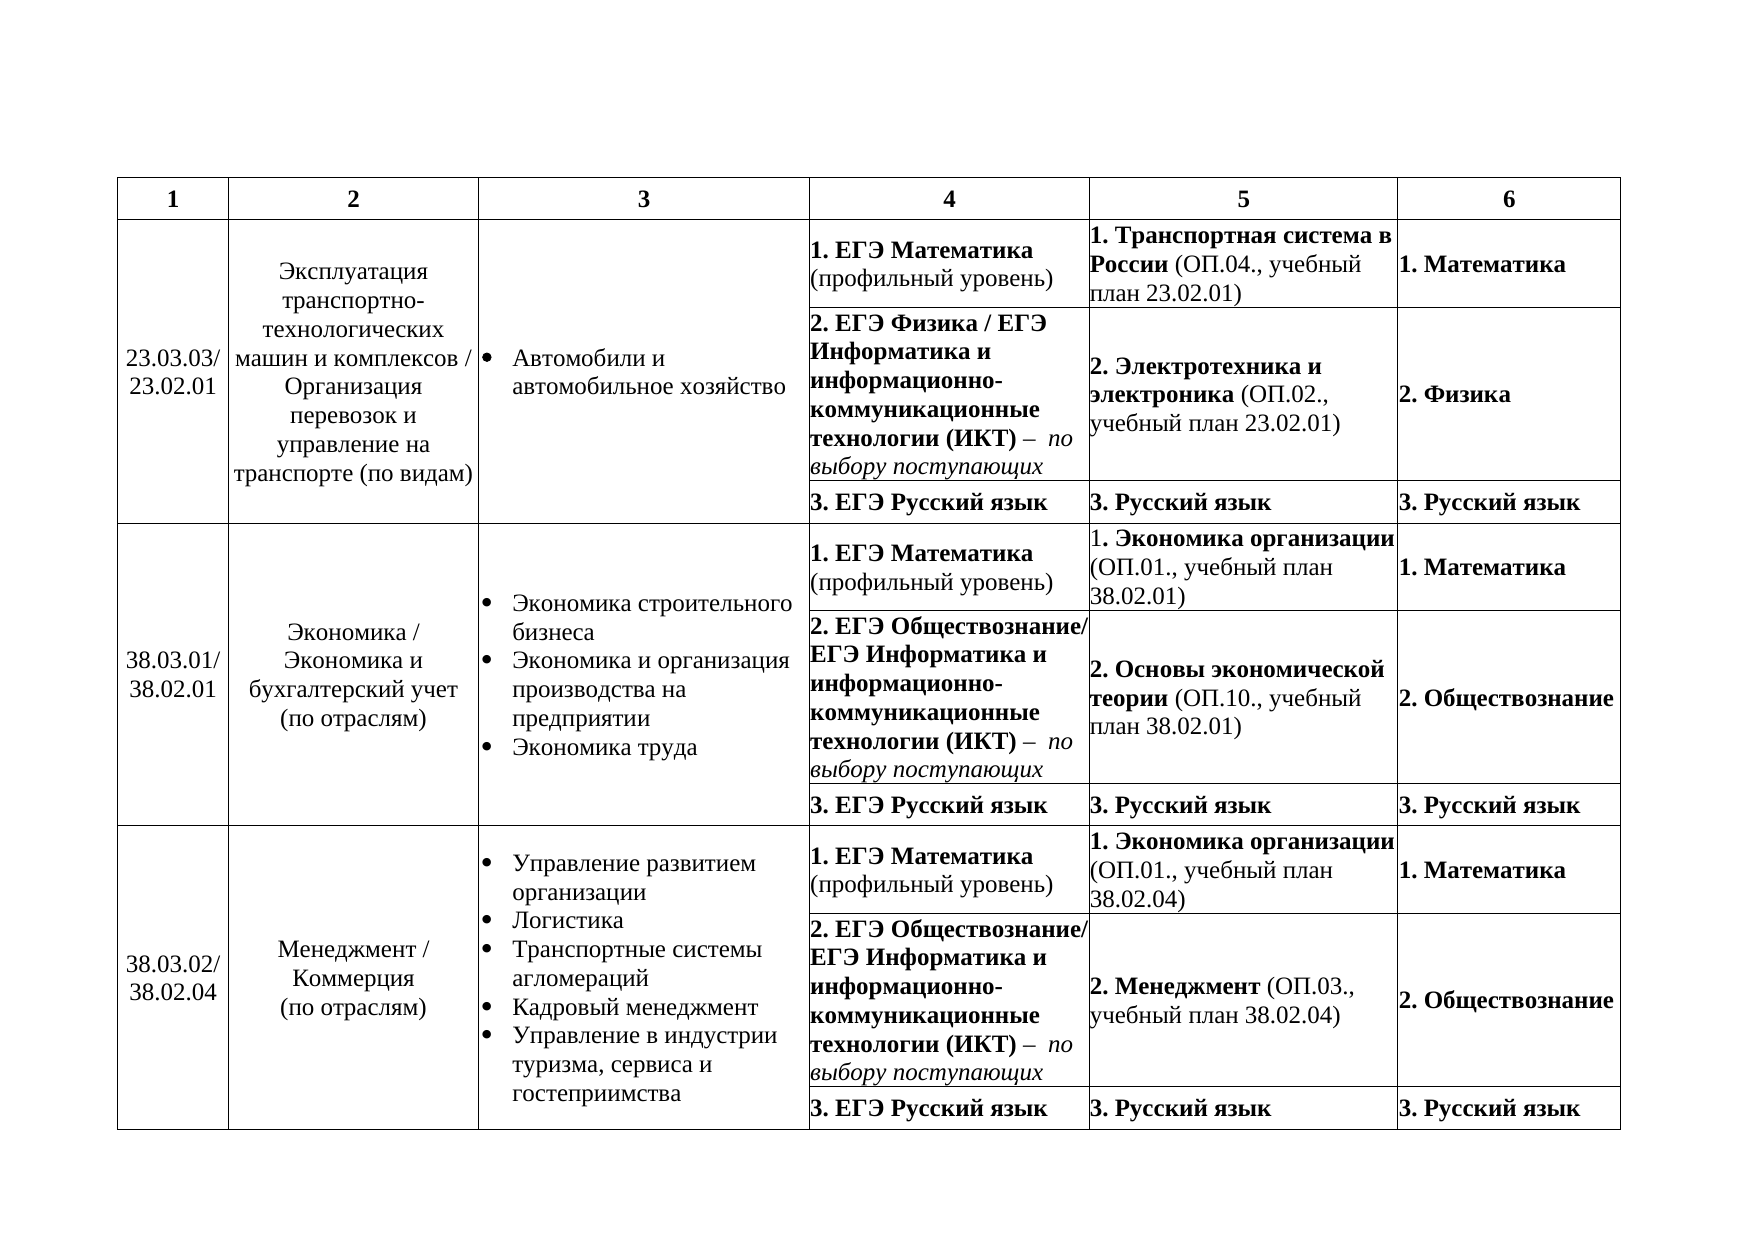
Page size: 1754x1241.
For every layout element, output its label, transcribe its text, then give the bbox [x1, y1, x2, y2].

table_cell Эксплуатация транспортно-технологических машин и комплексов / Организация перевозок и управление на транспорте (по видам) [229, 220, 478, 522]
table_cell Автомобили и автомобильное хозяйство [479, 220, 809, 522]
table_cell 2. Обществознание [1398, 914, 1620, 1086]
table_cell Управление развитием организации Логистика Транспортные системы агломераций Кадровый менеджмент Управление в индустрии туризма, сервиса и гостеприимства [479, 826, 809, 1128]
table_header 3 [479, 178, 809, 219]
table_cell 1. ЕГЭ Математика (профильный уровень) [810, 524, 1089, 610]
table_cell 3. Русский язык [1090, 1087, 1397, 1128]
table_cell 38.03.02/ 38.02.04 [118, 826, 228, 1128]
table_cell 3. Русский язык [1398, 1087, 1620, 1128]
table_cell 3. ЕГЭ Русский язык [810, 481, 1089, 522]
table_cell Экономика строительного бизнеса Экономика и организация производства на предприятии Экономика труда [479, 524, 809, 825]
table_cell 2. ЕГЭ Обществознание/ ЕГЭ Информатика и информационно-коммуникационные технологии (ИКТ) – по выбору поступающих [810, 611, 1089, 783]
table_cell 1. ЕГЭ Математика (профильный уровень) [810, 826, 1089, 913]
table_cell 1. Математика [1398, 220, 1620, 307]
table_cell 38.03.01/ 38.02.01 [118, 524, 228, 825]
table_cell 1. Математика [1398, 524, 1620, 610]
table_header 2 [229, 178, 478, 219]
table_cell 2. Обществознание [1398, 611, 1620, 783]
table_cell 3. ЕГЭ Русский язык [810, 1087, 1089, 1128]
table_cell Экономика / Экономика и бухгалтерский учет (по отраслям) [229, 524, 478, 825]
table_cell Менеджмент / Коммерция (по отраслям) [229, 826, 478, 1128]
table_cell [810, 914, 1089, 1086]
table_cell 3. Русский язык [1090, 784, 1397, 825]
table_cell 2. Электротехника и электроника (ОП.02., учебный план 23.02.01) [1090, 308, 1397, 480]
table_cell 1. ЕГЭ Математика (профильный уровень) [810, 220, 1089, 307]
table_cell 2. Физика [1398, 308, 1620, 480]
table_cell 23.03.03/ 23.02.01 [118, 220, 228, 522]
table_header 1 [118, 178, 228, 219]
table_cell 2. Менеджмент (ОП.03., учебный план 38.02.04) [1090, 914, 1397, 1086]
table_cell 3. Русский язык [1398, 784, 1620, 825]
table_cell 1. Математика [1398, 826, 1620, 913]
table_cell 2. ЕГЭ Физика / ЕГЭ Информатика и информационно-коммуникационные технологии (ИКТ) – по выбору поступающих [810, 308, 1089, 480]
table_header 5 [1090, 178, 1397, 219]
table_cell 1. Экономика организации (ОП.01., учебный план 38.02.01) [1090, 524, 1397, 610]
table_cell 3. Русский язык [1090, 481, 1397, 522]
table_cell 3. Русский язык [1398, 481, 1620, 522]
table_cell 3. ЕГЭ Русский язык [810, 784, 1089, 825]
table_cell 1. Экономика организации (ОП.01., учебный план 38.02.04) [1090, 826, 1397, 913]
table_header 4 [810, 178, 1089, 219]
table_header 6 [1398, 178, 1620, 219]
table_cell 1. Транспортная система в России (ОП.04., учебный план 23.02.01) [1090, 220, 1397, 307]
table_cell 2. Основы экономической теории (ОП.10., учебный план 38.02.01) [1090, 611, 1397, 783]
